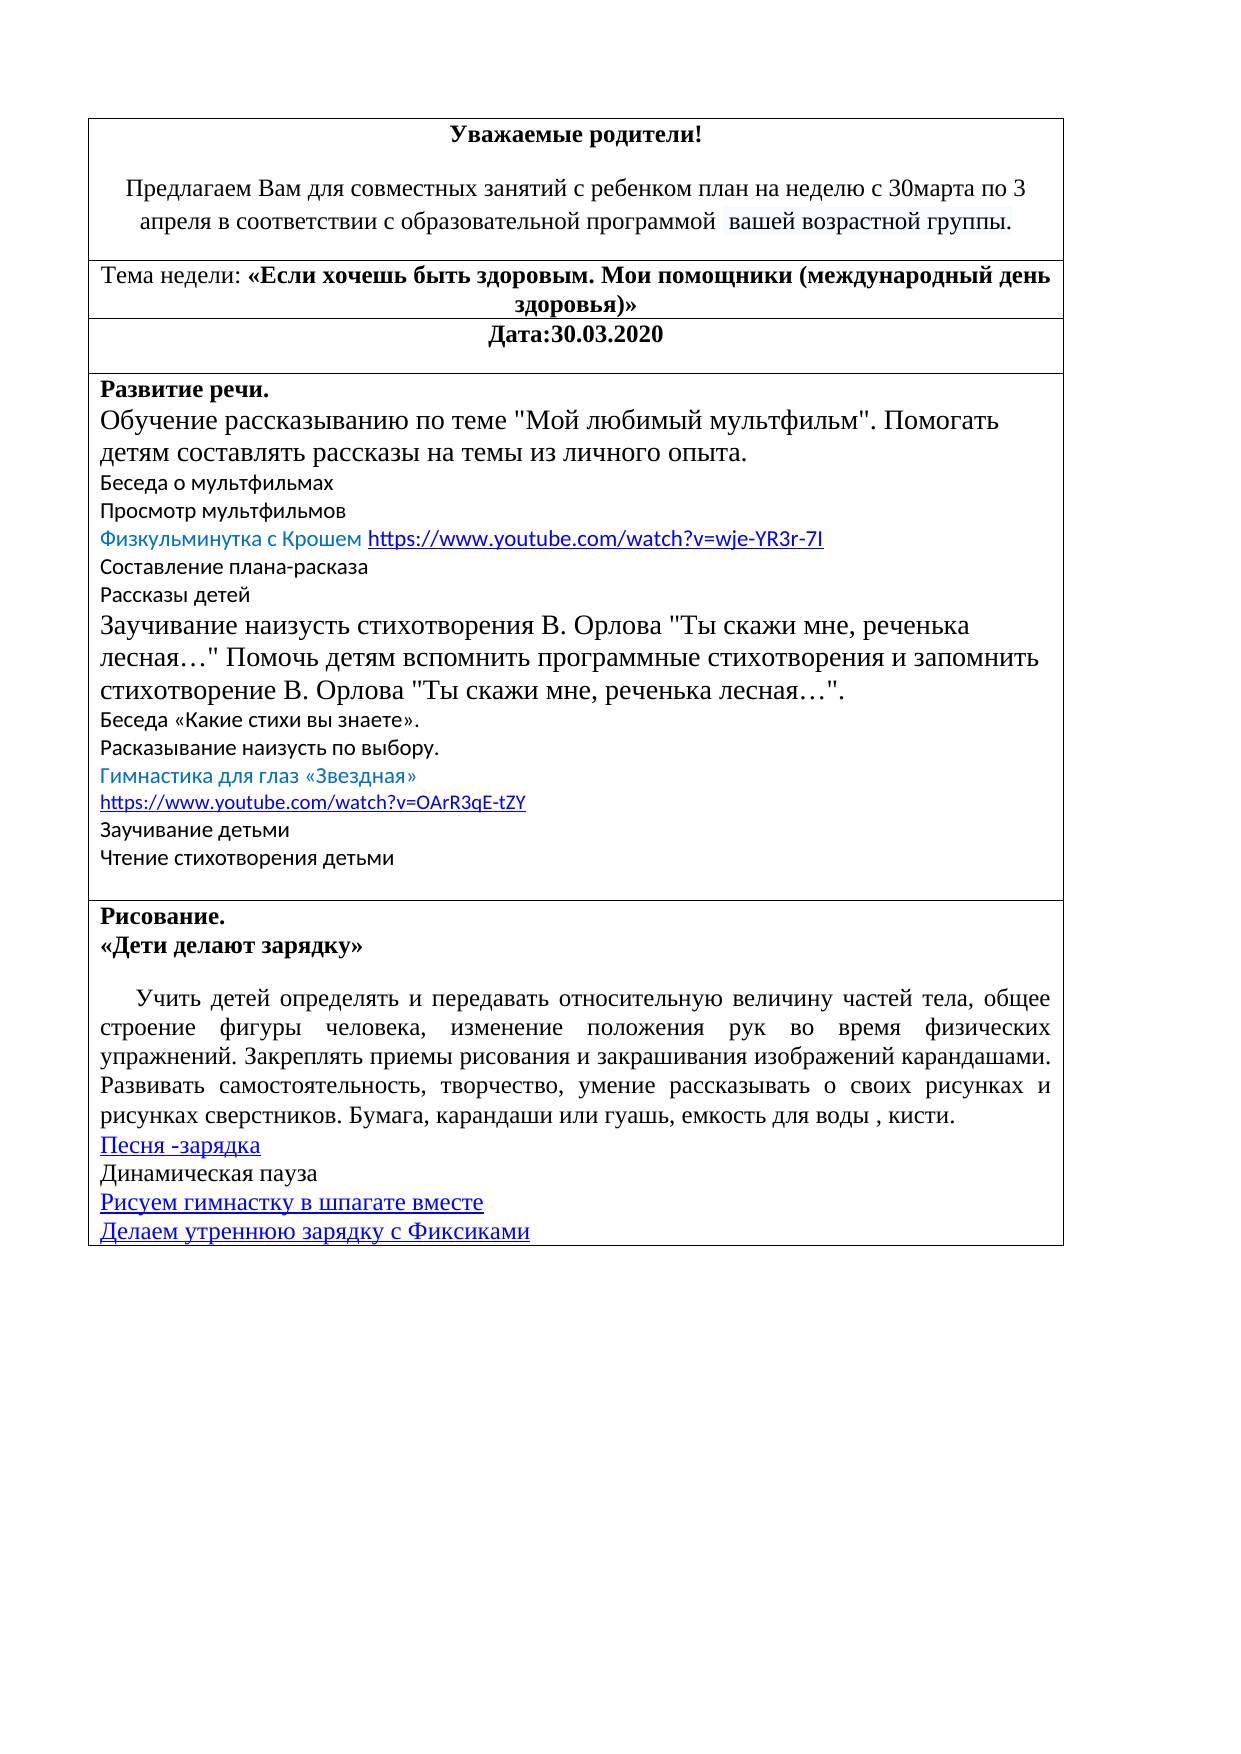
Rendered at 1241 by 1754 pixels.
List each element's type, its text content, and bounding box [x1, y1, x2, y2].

table_cell Дата:30.03.2020 [89, 319, 1063, 372]
table_cell Тема недели: «Если хочешь быть здоровым. Мои помощники (международный день здоровья)» [89, 261, 1063, 318]
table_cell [89, 901, 1063, 1245]
table_cell Развитие речи. Обучение рассказыванию по теме "Мой любимый мультфильм". Помогать детям составлять рассказы на темы из личного опыта. Беседа о мультфильмах Просмотр мультфильмов Физкульминутка с Крошем https://www.youtube.com/watch?v=wje-YR3r-7I Составление плана-расказа Рассказы детей Заучивание наизусть стихотворения В. Орлова "Ты скажи мне, реченька лесная…" Помочь детям вспомнить программные стихотворения и запомнить стихотворение В. Орлова "Ты скажи мне, реченька лесная…". Беседа «Какие стихи вы знаете». Расказывание наизусть по выбору. Гимнастика для глаз «Звездная» https://www.youtube.com/watch?v=OArR3qE-tZY Заучивание детьми Чтение стихотворения детьми [89, 374, 1063, 900]
table_header Уважаемые родители! Предлагаем Вам для совместных занятий с ребенком план на неделю с 30марта по 3 апреля в соответствии с образовательной программой вашей возрастной группы. [89, 119, 1063, 259]
